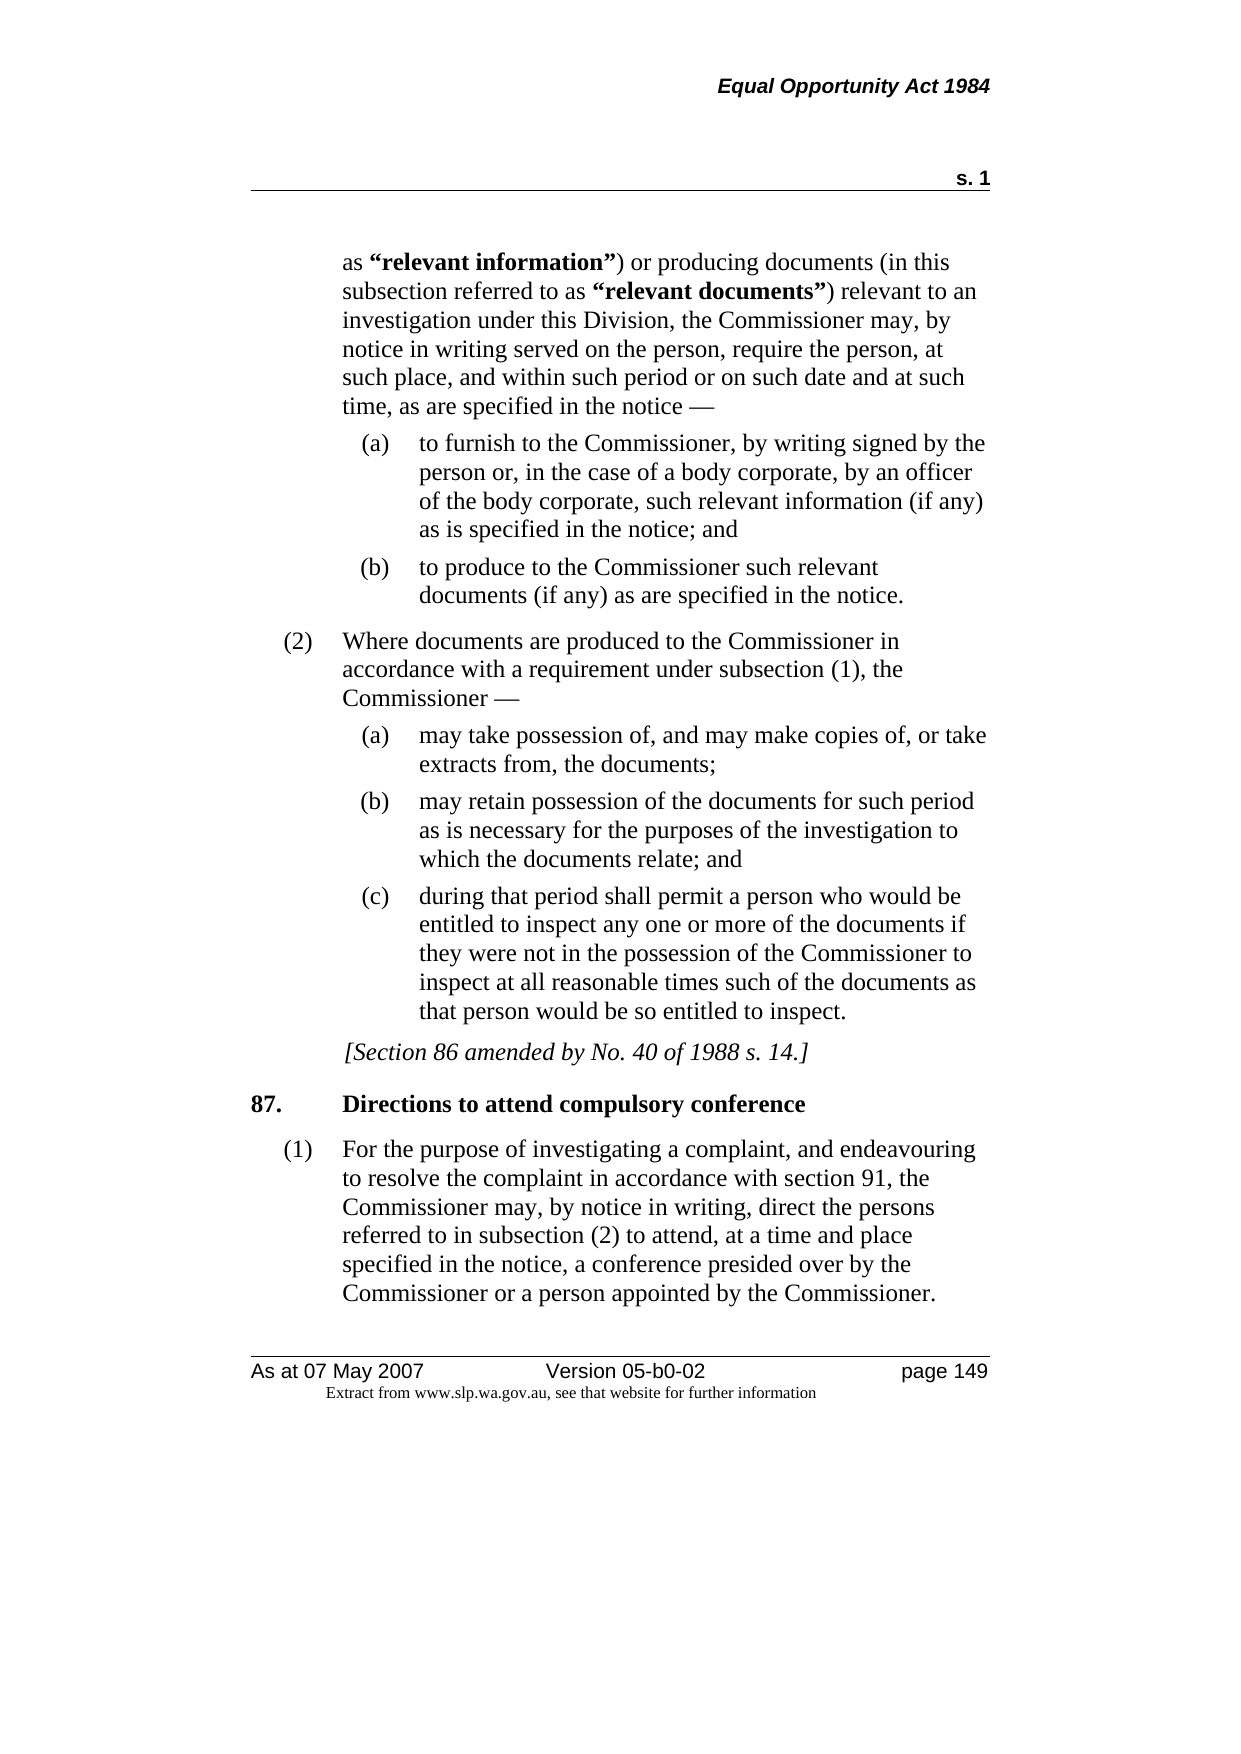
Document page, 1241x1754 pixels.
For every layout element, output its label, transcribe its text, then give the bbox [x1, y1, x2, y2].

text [251, 247, 990, 420]
text [Section 86 amended by No. 40 of 1988 s. 14.] [251, 1037, 990, 1066]
text (2) Where documents are produced to the Commissioner in accordance with a requirement under subsection (1), the Commissioner — [251, 626, 990, 712]
text (a) to furnish to the Commissioner, by writing signed by the person or, in the case of a body corporate, by an officer of the body corporate, such relevant information (if any) as is specified in the notice; and [251, 428, 990, 543]
subtitle 87. Directions to attend compulsory conference [251, 1089, 990, 1117]
text (b) to produce to the Commissioner such relevant documents (if any) as are specified in the notice. [251, 552, 990, 609]
text (a) may take possession of, and may make copies of, or take extracts from, the documents; [251, 720, 990, 778]
text (c) during that period shall permit a person who would be entitled to inspect any one or more of the documents if they were not in the possession of the Commissioner to inspect at all reasonable times such of the documents as that person would be so entitled to inspect. [251, 881, 990, 1024]
text (1) For the purpose of investigating a complaint, and endeavouring to resolve the complaint in accordance with section 91, the Commissioner may, by notice in writing, direct the persons referred to in subsection (2) to attend, at a time and place specified in the notice, a conference presided over by the Commissioner or a person appointed by the Commissioner. [251, 1134, 990, 1307]
text (b) may retain possession of the documents for such period as is necessary for the purposes of the investigation to which the documents relate; and [251, 786, 990, 872]
